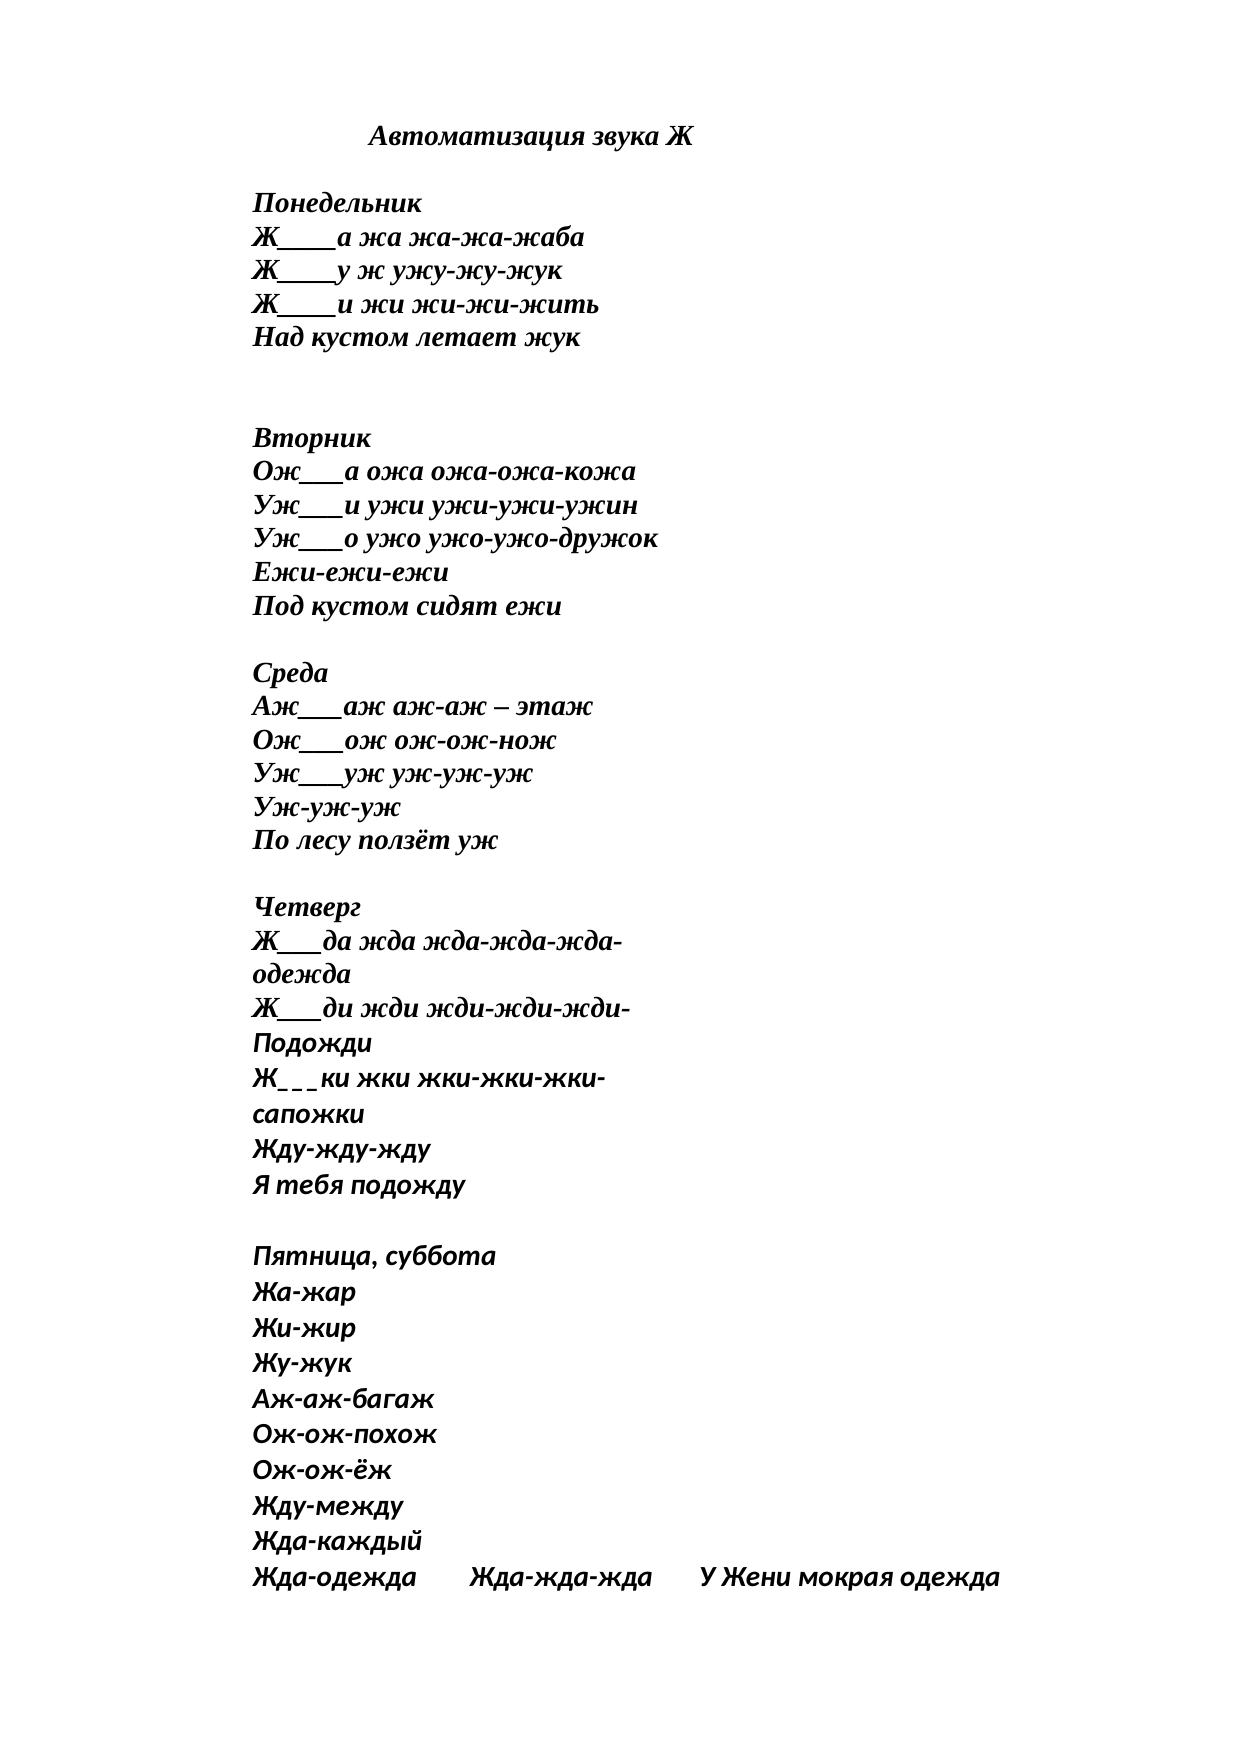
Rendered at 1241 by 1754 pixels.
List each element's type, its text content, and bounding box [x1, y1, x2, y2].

list Жду-жду-жду [252, 1131, 1152, 1166]
list Уж___о ужо ужо-ужо-дружок [252, 521, 1152, 554]
list одежда [252, 957, 1152, 990]
list сапожки [252, 1095, 1152, 1131]
list Понедельник [252, 185, 1152, 219]
list Вторник [252, 420, 1152, 453]
list По лесу ползёт уж [252, 822, 1152, 856]
list Среда [252, 655, 1152, 688]
list Ж____у ж ужу-жу-жук [252, 252, 1152, 286]
list Над кустом летает жук [252, 319, 1152, 353]
list Аж___аж аж-аж – этаж [252, 688, 1152, 722]
list Аж-аж-багаж [252, 1380, 1152, 1416]
list Ж____и жи жи-жи-жить [252, 286, 1152, 319]
list Ж___ди жди жди-жди-жди- [252, 990, 1152, 1024]
list Ож-ож-ёж [252, 1451, 1152, 1487]
list Уж-уж-уж [252, 789, 1152, 822]
list Жа-жар [252, 1273, 1152, 1309]
list Ж___да жда жда-жда-жда- [252, 923, 1152, 957]
list Жда-каждый [252, 1522, 1152, 1558]
list Я тебя подожду [252, 1166, 1152, 1202]
list Ож-ож-похож [252, 1416, 1152, 1451]
list Ж___ки жки жки-жки-жки- [252, 1059, 1152, 1095]
list Подожди [252, 1024, 1152, 1059]
list Ож___ож ож-ож-нож [252, 722, 1152, 755]
list Ежи-ежи-ежи [252, 554, 1152, 588]
list Уж___и ужи ужи-ужи-ужин [252, 487, 1152, 521]
list Пятница, суббота [252, 1237, 1152, 1273]
list Жда-одежда Жда-жда-жда У Жени мокрая одежда [252, 1558, 1152, 1594]
list Ж____а жа жа-жа-жаба [252, 219, 1152, 252]
list Жу-жук [252, 1344, 1152, 1380]
list Ож___а ожа ожа-ожа-кожа [252, 453, 1152, 487]
list Жду-между [252, 1487, 1152, 1522]
list Жи-жир [252, 1309, 1152, 1344]
list Уж___уж уж-уж-уж [252, 755, 1152, 789]
list Автоматизация звука Ж [252, 118, 1152, 152]
list Под кустом сидят ежи [252, 588, 1152, 621]
list Четверг [252, 889, 1152, 923]
